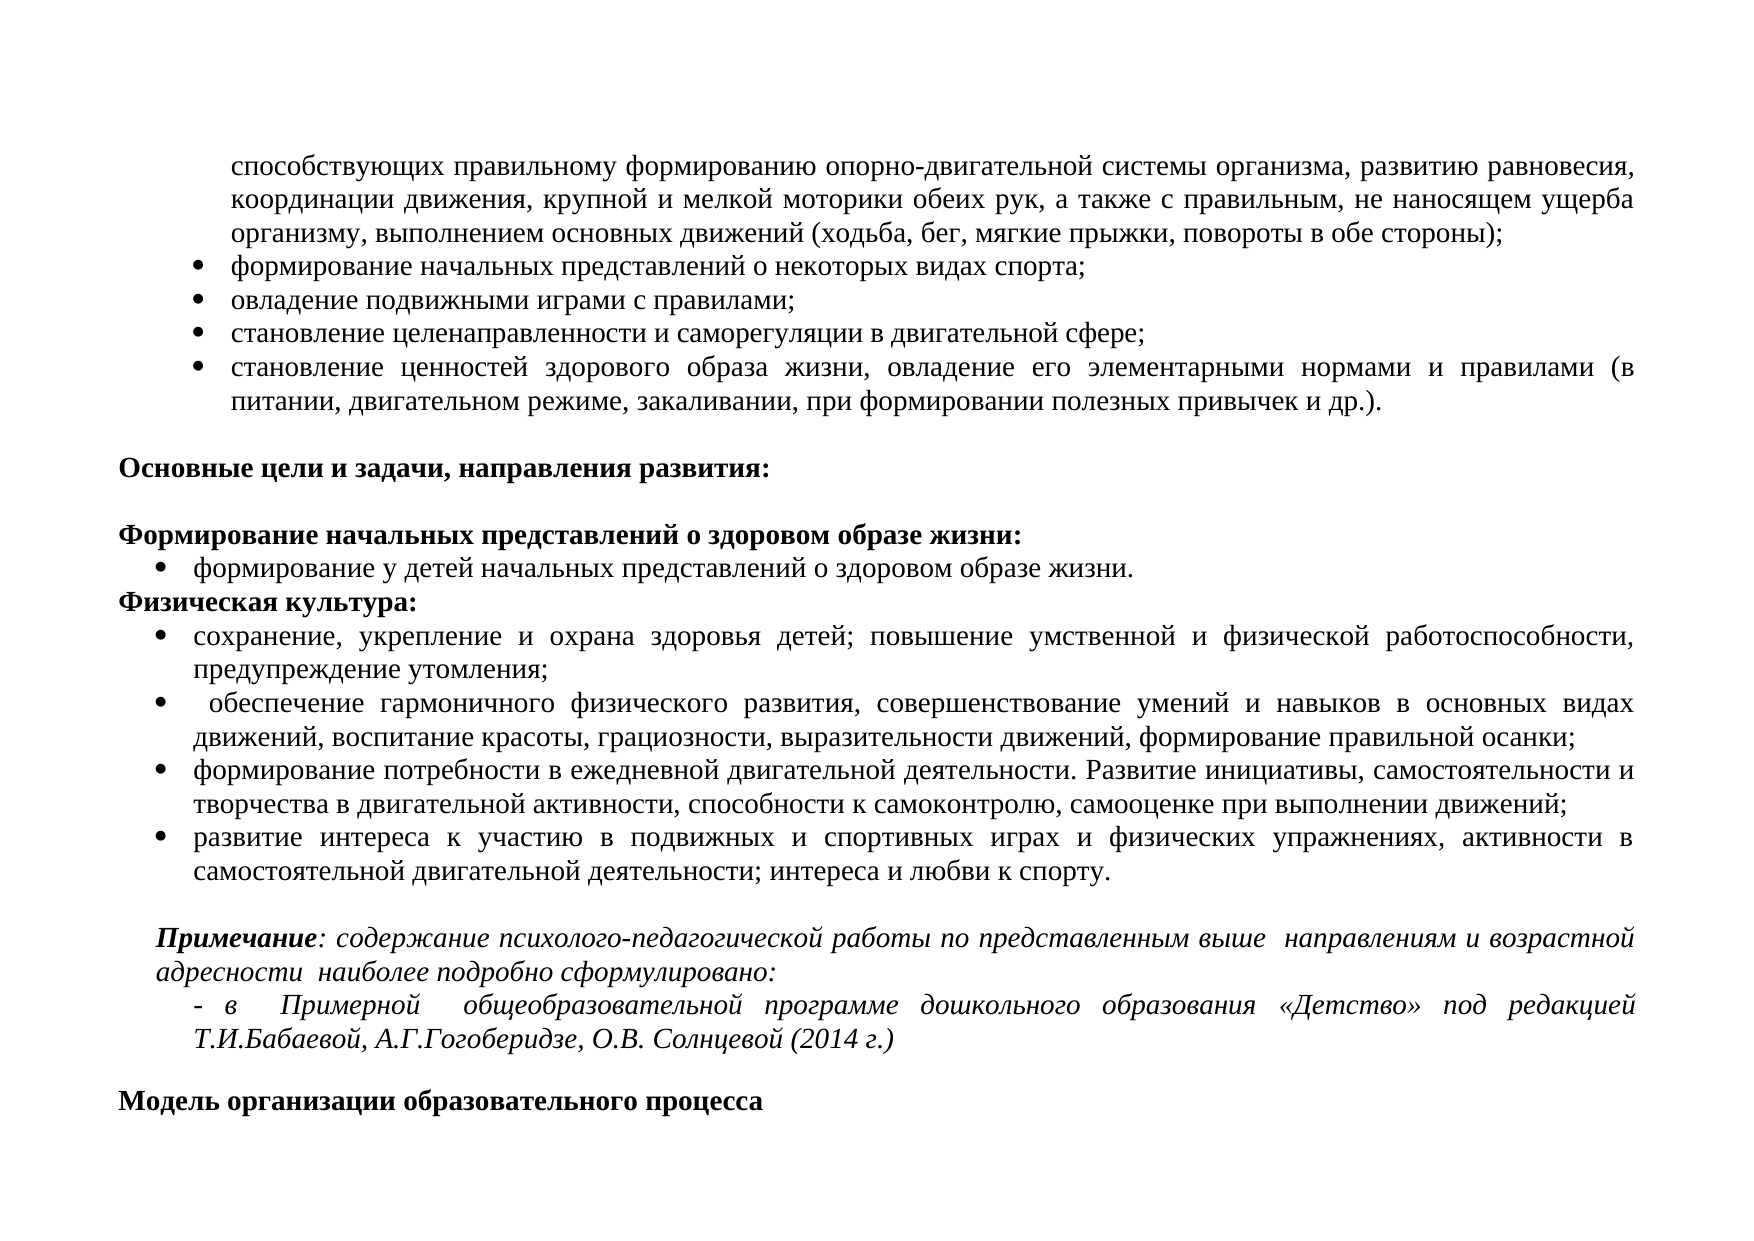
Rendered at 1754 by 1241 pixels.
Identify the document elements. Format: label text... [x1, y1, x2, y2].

text Модель организации образовательного процесса [118, 1083, 1636, 1117]
list формирование потребности в ежедневной двигательной деятельности. Развитие инициативы, самостоятельности и творчества в двигательной активности, способности к самоконтролю, самооценке при выполнении движений; [156, 752, 1636, 819]
list становление целенаправленности и саморегуляции в двигательной сфере; [193, 316, 1636, 349]
text Физическая культура: [118, 584, 1636, 618]
list формирование у детей начальных представлений о здоровом образе жизни. [156, 551, 1636, 584]
list формирование начальных представлений о некоторых видах спорта; [193, 248, 1636, 282]
text Основные цели и задачи, направления развития: [118, 450, 1636, 483]
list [193, 148, 1636, 248]
list обеспечение гармоничного физического развития, совершенствование умений и навыков в основных видах движений, воспитание красоты, грациозности, выразительности движений, формирование правильной осанки; [156, 685, 1636, 752]
text - в Примерной общеобразовательной программе дошкольного образования «Детство» под редакцией Т.И.Бабаевой, А.Г.Гогоберидзе, О.В. Солнцевой (2014 г.) [193, 987, 1636, 1054]
list становление ценностей здорового образа жизни, овладение его элементарными нормами и правилами (в питании, двигательном режиме, закаливании, при формировании полезных привычек и др.). [193, 349, 1636, 416]
list развитие интереса к участию в подвижных и спортивных играх и физических упражнениях, активности в самостоятельной двигательной деятельности; интереса и любви к спорту. [156, 819, 1636, 887]
text Примечание: содержание психолого-педагогической работы по представленным выше направлениям и возрастной адресности наиболее подробно сформулировано: [156, 920, 1636, 987]
text Формирование начальных представлений о здоровом образе жизни: [118, 517, 1636, 551]
list сохранение, укрепление и охрана здоровья детей; повышение умственной и физической работоспособности, предупреждение утомления; [156, 618, 1636, 685]
list овладение подвижными играми с правилами; [193, 282, 1636, 316]
